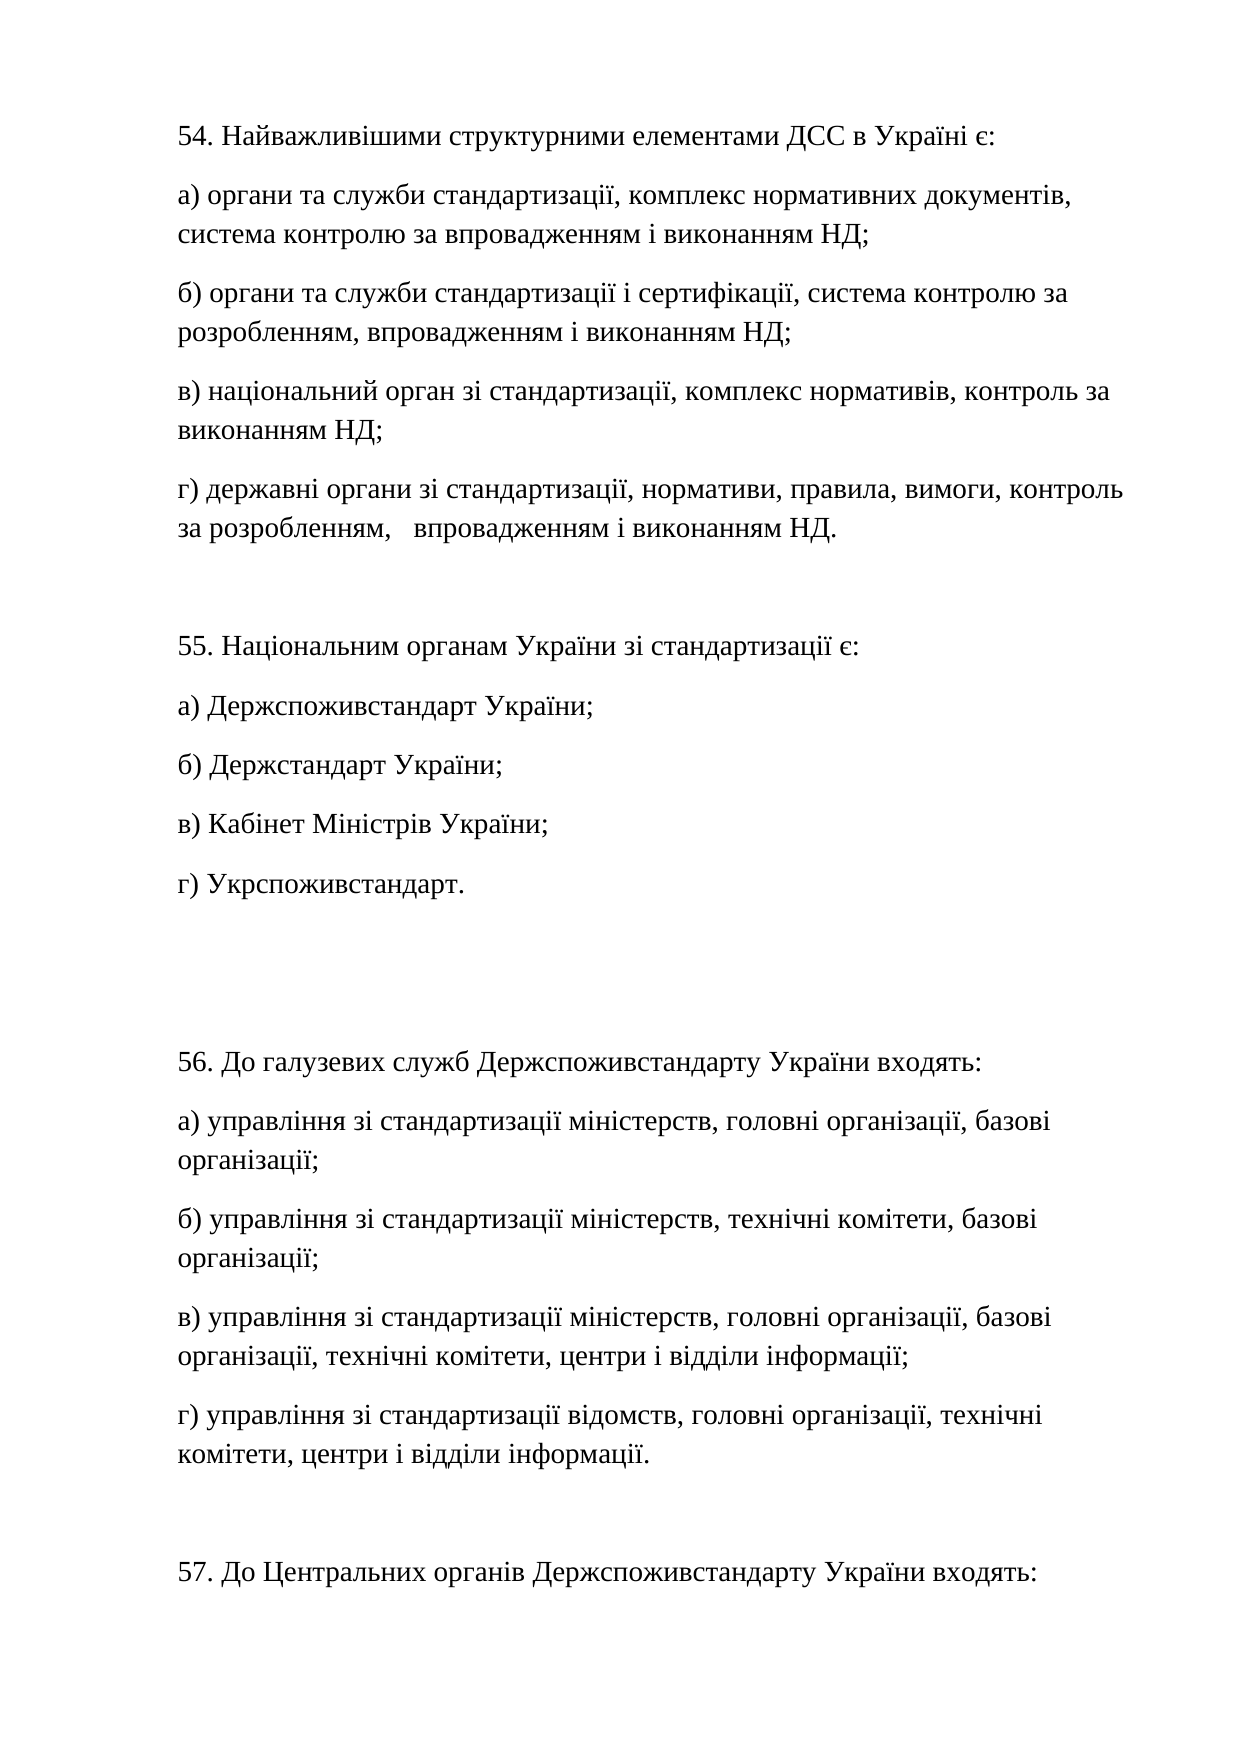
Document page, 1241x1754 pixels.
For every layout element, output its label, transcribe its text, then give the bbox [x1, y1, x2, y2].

text б) Держстандарт України; [177, 747, 1152, 781]
text а) управління зі стандартизації міністерств, головні організації, базові організації; [177, 1103, 1152, 1176]
text б) управління зі стандартизації міністерств, технічні комітети, базові організації; [177, 1201, 1152, 1273]
text а) органи та служби стандартизації, комплекс нормативних документів, система контролю за впровадженням і виконанням НД; [177, 177, 1152, 249]
text 55. Національним органам України зі стандартизації є: [177, 628, 1152, 662]
text 57. До Центральних органів Держспоживстандарту України входять: [177, 1554, 1152, 1588]
text 54. Найважливішими структурними елементами ДСС в Україні є: [177, 118, 1152, 152]
text 56. До галузевих служб Держспоживстандарту України входять: [177, 1044, 1152, 1078]
text а) Держспоживстандарт України; [177, 688, 1152, 721]
text г) державні органи зі стандартизації, нормативи, правила, вимоги, контроль за розробленням, впровадженням і виконанням НД. [177, 471, 1152, 543]
text б) органи та служби стандартизації і сертифікації, система контролю за розробленням, впровадженням і виконанням НД; [177, 275, 1152, 347]
text г) Укрспоживстандарт. [177, 866, 1152, 899]
text в) Кабінет Міністрів України; [177, 807, 1152, 840]
text г) управління зі стандартизації відомств, головні організації, технічні комітети, центри і відділи інформації. [177, 1397, 1152, 1469]
text в) управління зі стандартизації міністерств, головні організації, базові організації, технічні комітети, центри і відділи інформації; [177, 1299, 1152, 1371]
text в) національний орган зі стандартизації, комплекс нормативів, контроль за виконанням НД; [177, 373, 1152, 445]
